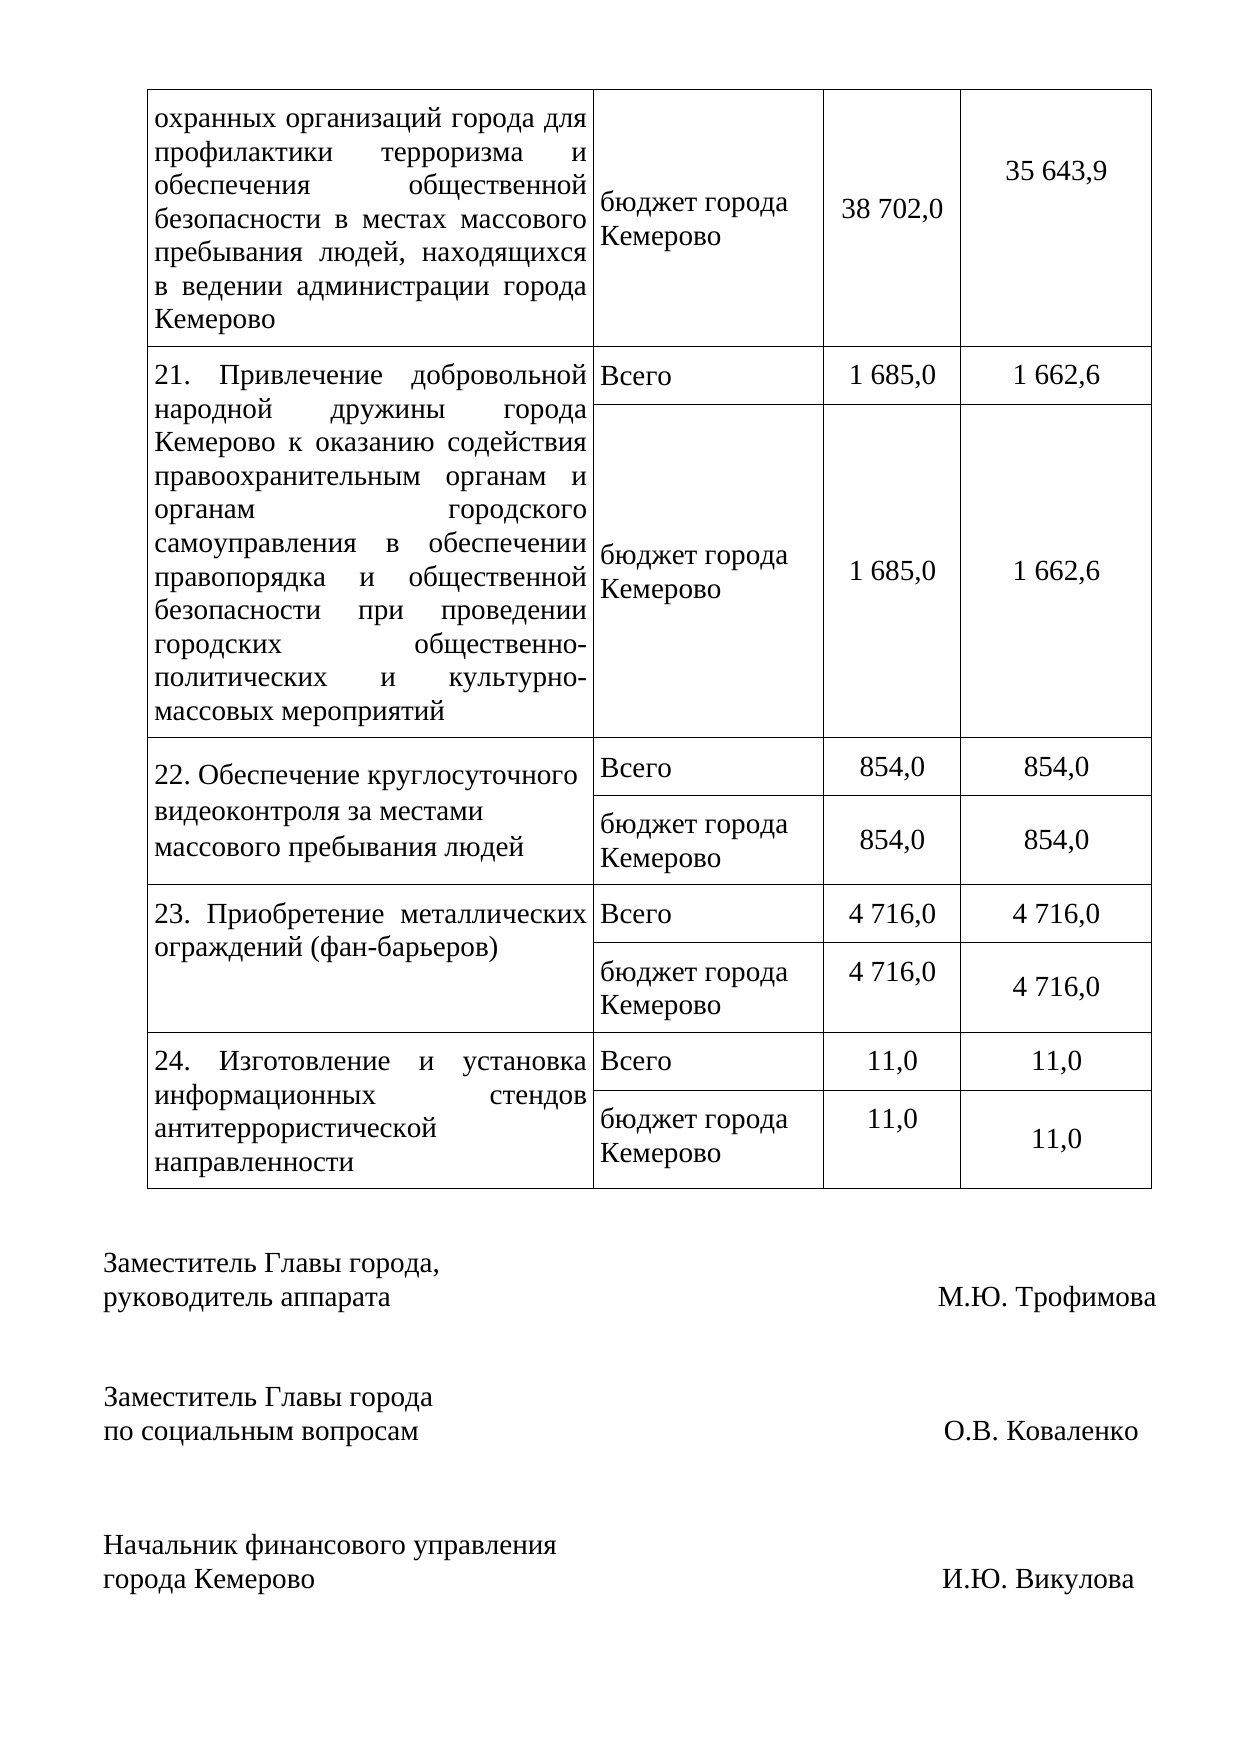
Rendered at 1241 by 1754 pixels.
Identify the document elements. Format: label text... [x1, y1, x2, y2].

text по социальным вопросам О.В. Коваленко [103, 1413, 1181, 1446]
table_cell бюджет города Кемерово [594, 90, 823, 346]
text Начальник финансового управления [59, 1527, 1152, 1561]
table_cell 23. Приобретение металлических ограждений (фан-барьеров) [148, 885, 593, 1032]
table_cell бюджет города Кемерово [594, 943, 823, 1032]
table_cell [148, 90, 593, 346]
table_cell Всего [594, 885, 823, 942]
text Заместитель Главы города [103, 1379, 1181, 1413]
table_cell бюджет города Кемерово [594, 405, 823, 737]
table_cell бюджет города Кемерово [594, 1091, 823, 1188]
text города Кемерово И.Ю. Викулова [59, 1561, 1152, 1594]
table_cell 854,0 [961, 738, 1151, 795]
table_cell 1 662,6 [961, 405, 1151, 737]
table_cell 854,0 [824, 796, 960, 884]
table_cell 4 716,0 [961, 885, 1151, 942]
table_cell 22. Обеспечение круглосуточного видеоконтроля за местами массового пребывания людей [148, 738, 593, 884]
table_cell 21. Привлечение добровольной народной дружины города Кемерово к оказанию содействия правоохранительным органам и органам городского самоуправления в обеспечении правопорядка и общественной безопасности при проведении городских общественно-политических и культурно-массовых мероприятий [148, 347, 593, 737]
table_cell 4 716,0 [824, 885, 960, 942]
table_cell 4 716,0 [824, 943, 960, 1032]
table_cell 854,0 [961, 796, 1151, 884]
table_cell 4 716,0 [961, 943, 1151, 1032]
table_cell бюджет города Кемерово [594, 796, 823, 884]
table_cell 35 643,9 [961, 90, 1151, 346]
table_cell 38 702,0 [824, 90, 960, 346]
table_cell 11,0 [961, 1091, 1151, 1188]
table_cell Всего [594, 347, 823, 404]
table_cell 11,0 [824, 1091, 960, 1188]
table_cell Всего [594, 738, 823, 795]
table_cell 1 685,0 [824, 347, 960, 404]
table_cell 24. Изготовление и установка информационных стендов антитеррористической направленности [148, 1033, 593, 1188]
text Заместитель Главы города, [59, 1245, 1152, 1279]
text руководитель аппарата М.Ю. Трофимова [59, 1279, 1181, 1312]
table_cell 11,0 [961, 1033, 1151, 1089]
table_cell 1 662,6 [961, 347, 1151, 404]
table_cell 11,0 [824, 1033, 960, 1089]
table_cell 1 685,0 [824, 405, 960, 737]
table_cell Всего [594, 1033, 823, 1089]
table_cell 854,0 [824, 738, 960, 795]
